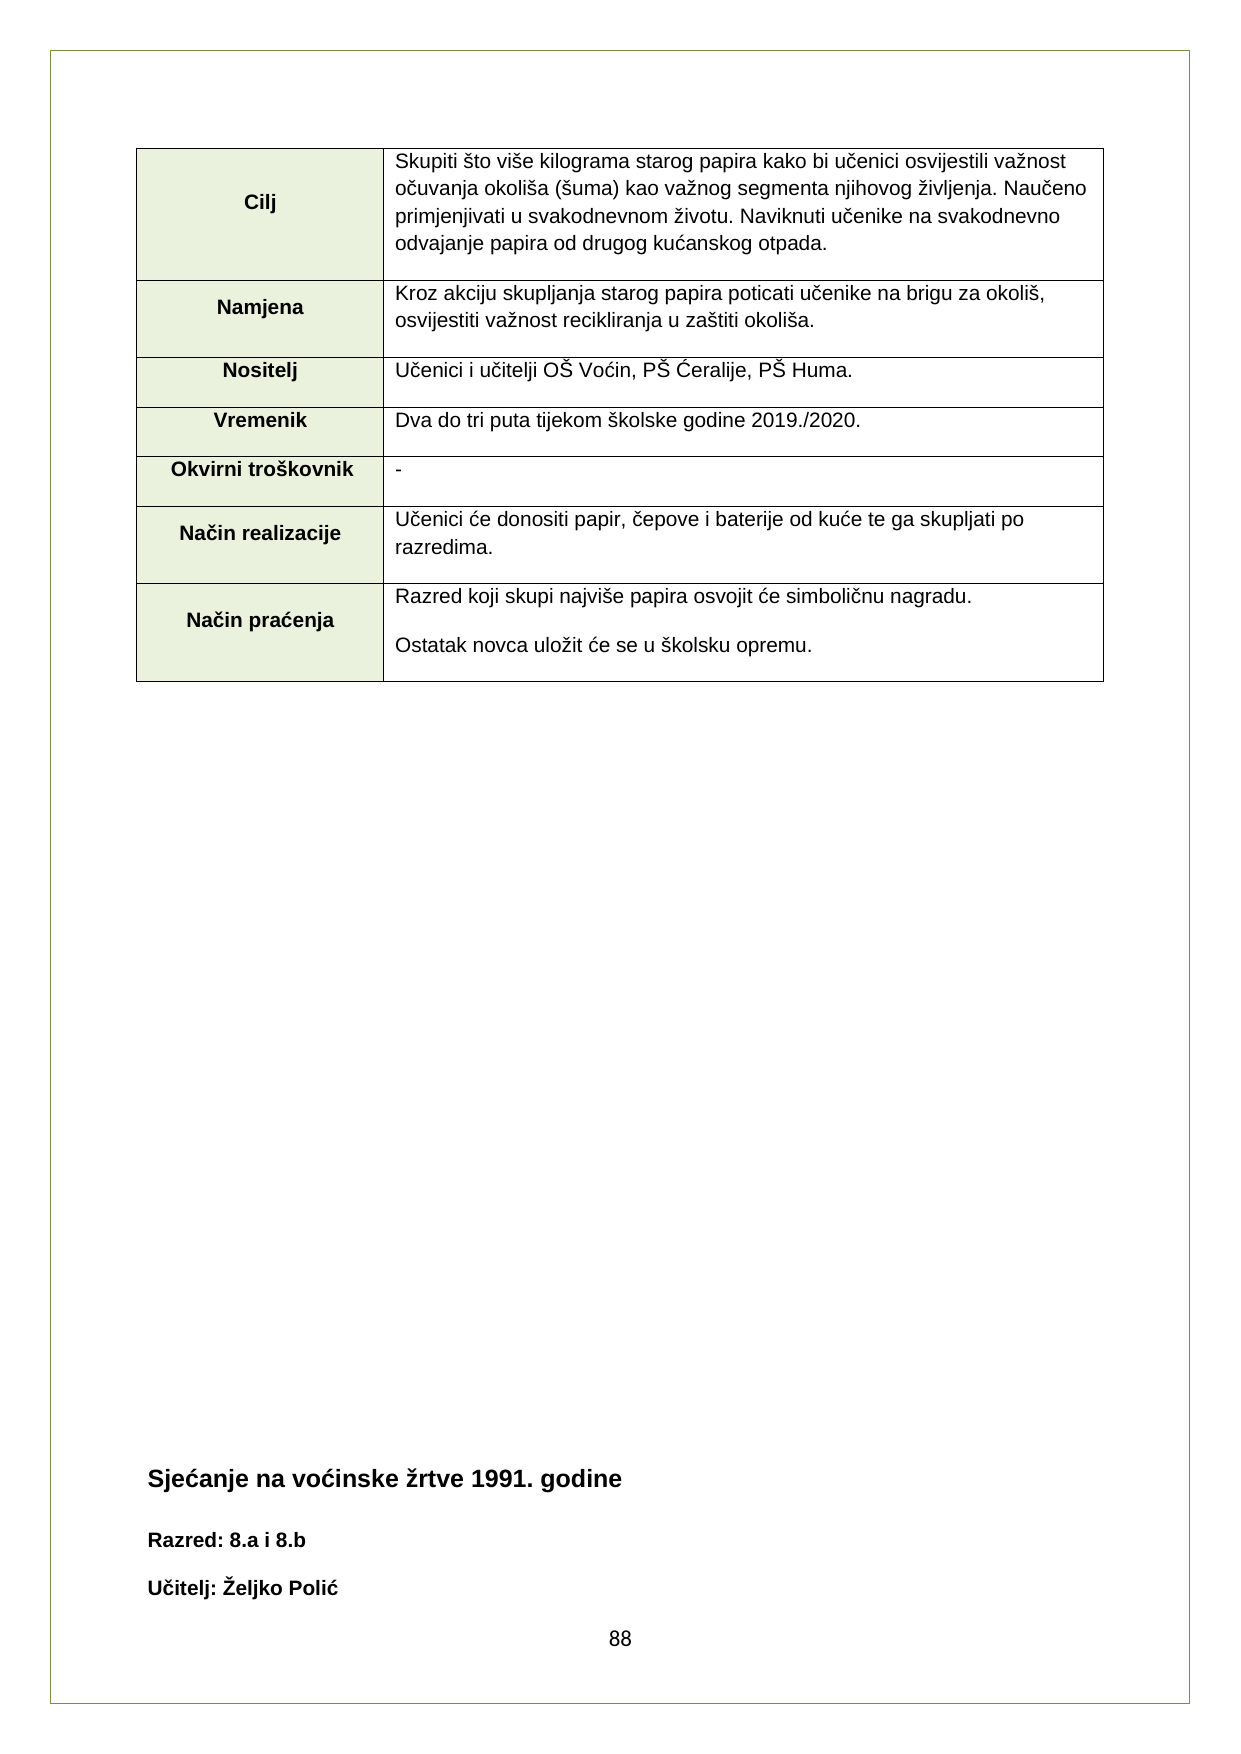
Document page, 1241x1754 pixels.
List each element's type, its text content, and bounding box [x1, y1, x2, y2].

table_cell Učenici i učitelji OŠ Voćin, PŠ Ćeralije, PŠ Huma. [384, 358, 1103, 407]
table_cell Kroz akciju skupljanja starog papira poticati učenike na brigu za okoliš, osvijestiti važnost recikliranja u zaštiti okoliša. [384, 281, 1103, 357]
text Učitelj: Željko Polić [147, 1576, 1093, 1600]
table_header Cilj [137, 149, 383, 280]
table_header Skupiti što više kilograma starog papira kako bi učenici osvijestili važnost očuvanja okoliša (šuma) kao važnog segmenta njihovog življenja. Naučeno primjenjivati u svakodnevnom životu. Naviknuti učenike na svakodnevno odvajanje papira od drugog kućanskog otpada. [384, 149, 1103, 280]
table_cell Vremenik [137, 408, 383, 456]
text Razred: 8.a i 8.b [147, 1527, 1093, 1551]
subtitle Sjećanje na voćinske žrtve 1991. godine [147, 1464, 1093, 1493]
table_cell - [384, 457, 1103, 506]
table_cell Način realizacije [137, 507, 383, 583]
table_cell Okvirni troškovnik [137, 457, 383, 506]
table_cell Učenici će donositi papir, čepove i baterije od kuće te ga skupljati po razredima. [384, 507, 1103, 583]
table_cell Namjena [137, 281, 383, 357]
table_cell Dva do tri puta tijekom školske godine 2019./2020. [384, 408, 1103, 456]
table_cell Nositelj [137, 358, 383, 407]
table_cell Način praćenja [137, 584, 383, 681]
table_cell Razred koji skupi najviše papira osvojit će simboličnu nagradu. Ostatak novca uložit će se u školsku opremu. [384, 584, 1103, 681]
